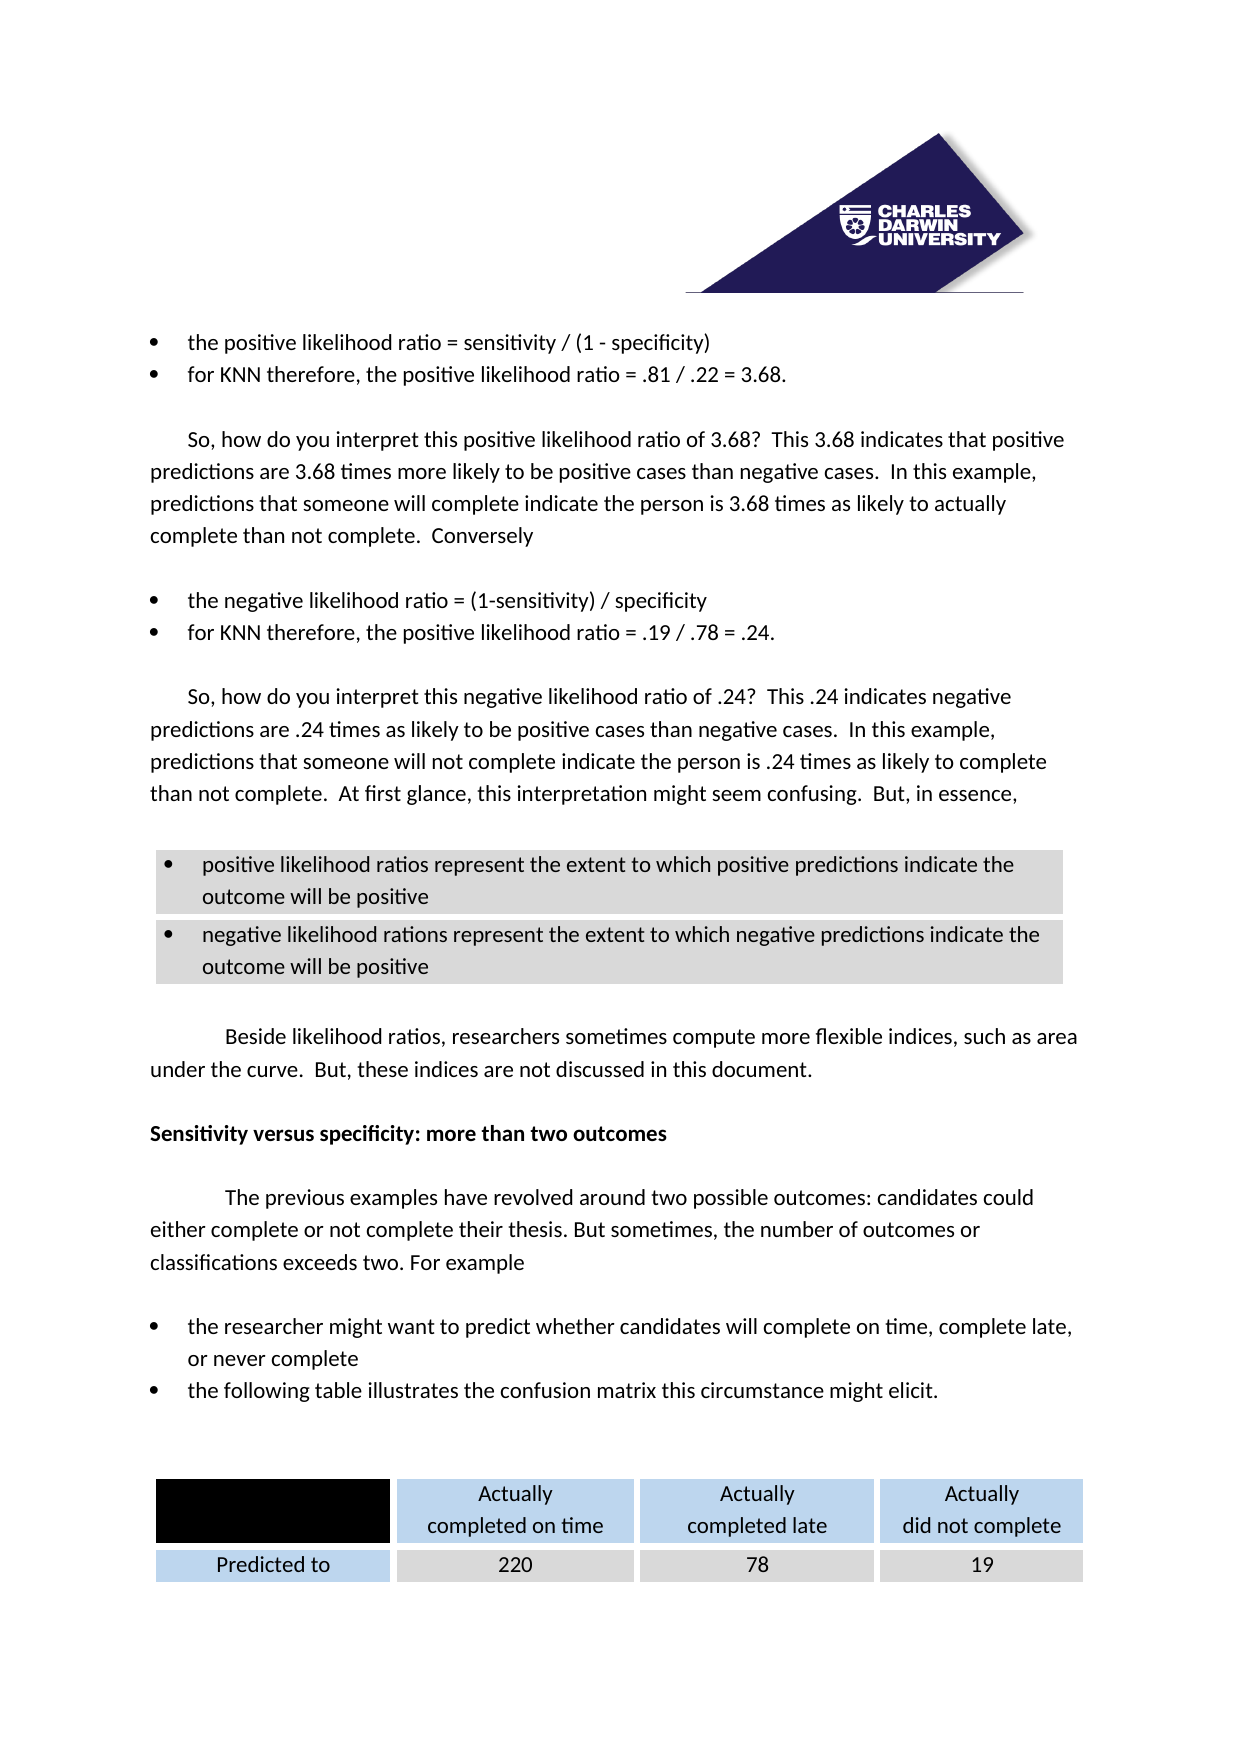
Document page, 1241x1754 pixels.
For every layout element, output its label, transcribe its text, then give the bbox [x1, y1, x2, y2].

list for KNN therefore, the positive likelihood ratio = .19 / .78 = .24. [150, 618, 1090, 646]
list the negative likelihood ratio = (1-sensitivity) / specificity [150, 586, 1090, 614]
table_cell 220 [397, 1550, 634, 1582]
table_header Actually completed on time [397, 1479, 634, 1543]
text The previous examples have revolved around two possible outcomes: candidates could either complete or not complete their thesis. But sometimes, the number of outcomes or classifications exceeds two. For example [150, 1183, 1090, 1276]
table_header [156, 1479, 390, 1543]
table_header positive likelihood ratios represent the extent to which positive predictions indicate the outcome will be positive [156, 850, 1063, 914]
picture [633, 73, 1091, 293]
table_cell negative likelihood rations represent the extent to which negative predictions indicate the outcome will be positive [156, 920, 1063, 984]
table_header Actually completed late [640, 1479, 874, 1543]
text So, how do you interpret this negative likelihood ratio of .24? This .24 indicates negative predictions are .24 times as likely to be positive cases than negative cases. In this example, predictions that someone will not complete indicate the person is .24 times as likely to complete than not complete. At first glance, this interpretation might seem confusing. But, in essence, [150, 682, 1090, 807]
text Sensitivity versus specificity: more than two outcomes [150, 1119, 1090, 1147]
table_cell 19 [880, 1550, 1083, 1582]
text Beside likelihood ratios, researchers sometimes compute more flexible indices, such as area under the curve. But, these indices are not discussed in this document. [150, 1022, 1090, 1083]
table_header Actually did not complete [880, 1479, 1083, 1543]
text So, how do you interpret this positive likelihood ratio of 3.68? This 3.68 indicates that positive predictions are 3.68 times more likely to be positive cases than negative cases. In this example, predictions that someone will complete indicate the person is 3.68 times as likely to actually complete than not complete. Conversely [150, 425, 1090, 549]
list the researcher might want to predict whether candidates will complete on time, complete late, or never complete [150, 1312, 1090, 1372]
table_cell Predicted to complete on time [156, 1550, 390, 1582]
table_cell 78 [640, 1550, 874, 1582]
list the following table illustrates the confusion matrix this circumstance might elicit. [150, 1377, 1090, 1404]
list for KNN therefore, the positive likelihood ratio = .81 / .22 = 3.68. [150, 361, 1090, 389]
list the positive likelihood ratio = sensitivity / (1 - specificity) [150, 328, 1090, 356]
